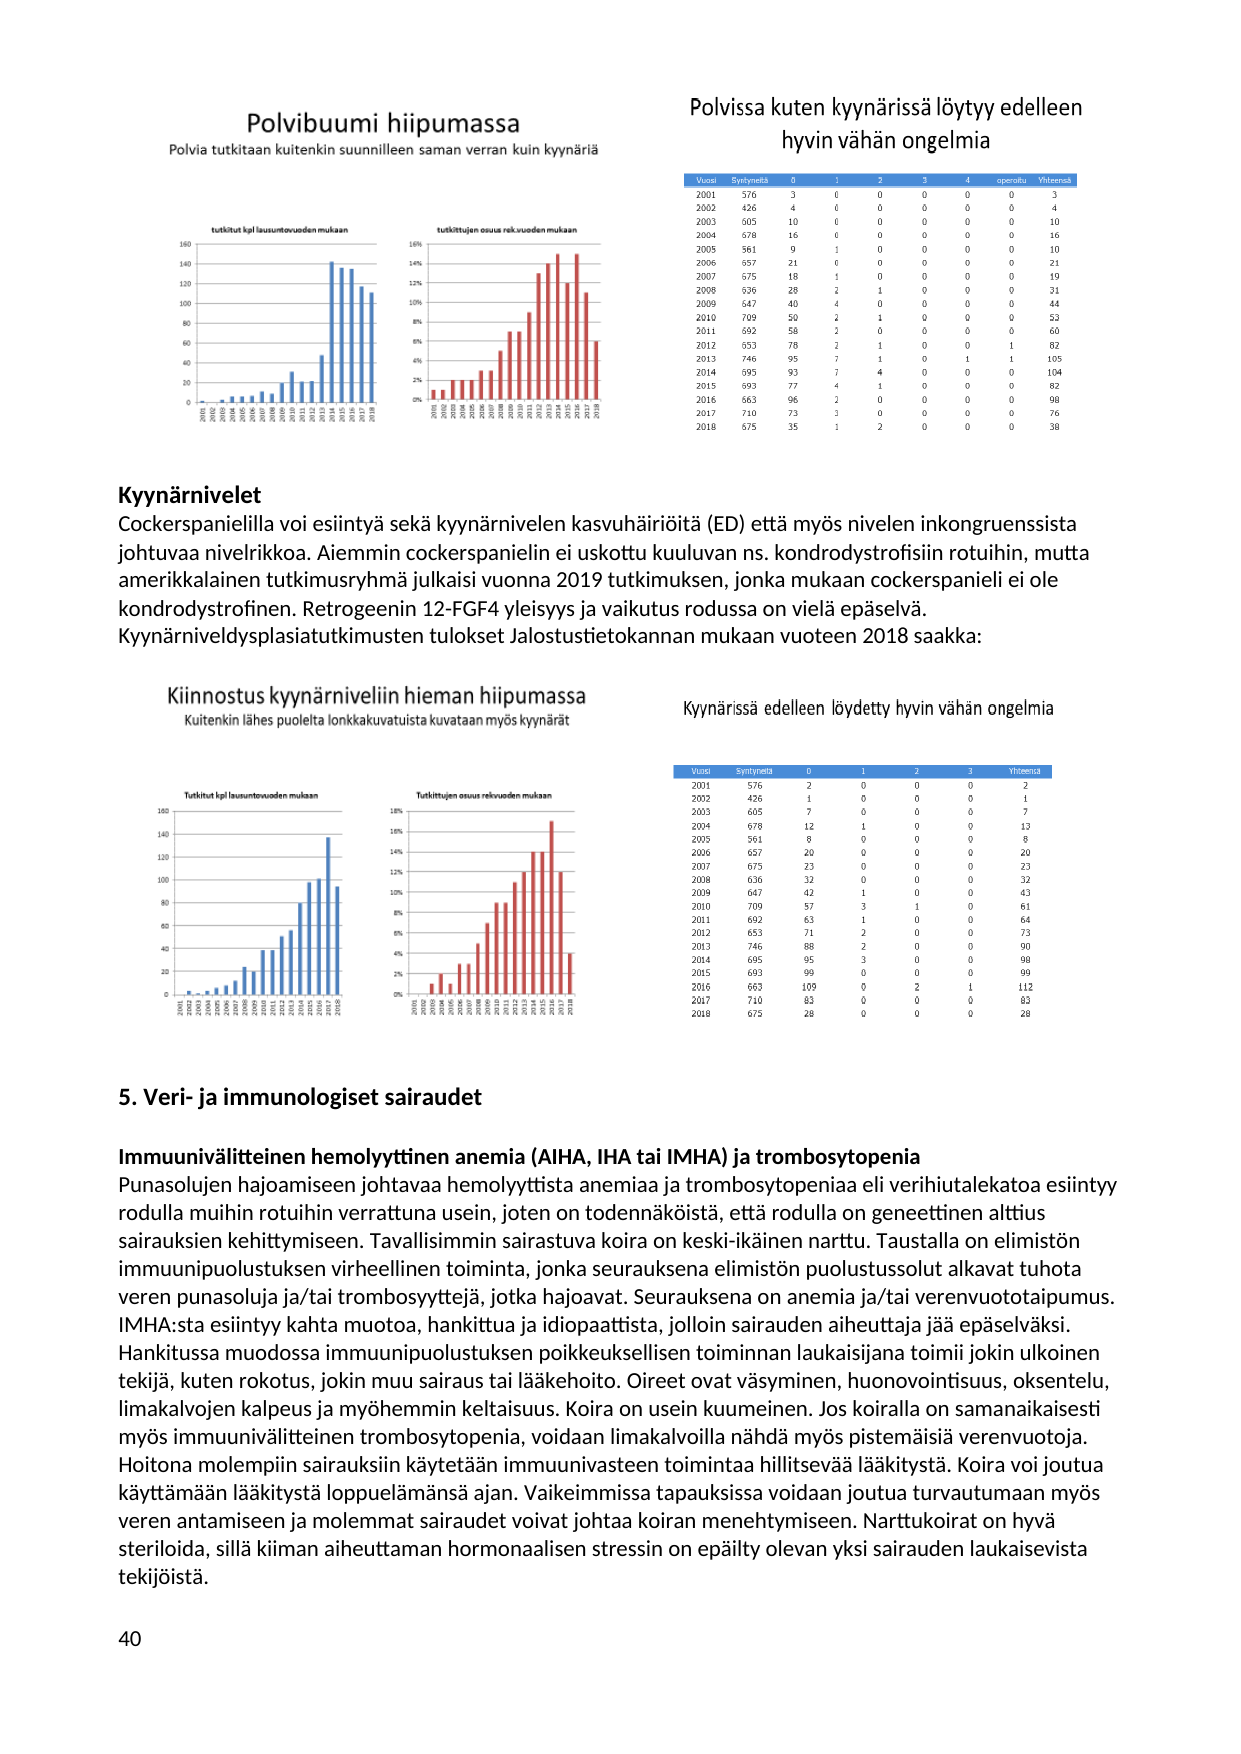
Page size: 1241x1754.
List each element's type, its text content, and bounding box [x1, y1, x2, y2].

text Immuunivälitteinen hemolyyttinen anemia (AIHA, IHA tai IMHA) ja trombosytopenia [118, 1142, 1137, 1170]
picture [118, 649, 1101, 1081]
text Kyynärnivelet [118, 479, 1137, 509]
picture [118, 73, 1123, 479]
text Punasolujen hajoamiseen johtavaa hemolyyttista anemiaa ja trombosytopeniaa eli verihiutalekatoa esiintyy rodulla muihin rotuihin verrattuna usein, joten on todennäköistä, että rodulla on geneettinen alttius sairauksien kehittymiseen. Tavallisimmin sairastuva koira on keski-ikäinen narttu. Taustalla on elimistön immuunipuolustuksen virheellinen toiminta, jonka seurauksena elimistön puolustussolut alkavat tuhota veren punasoluja ja/tai trombosyyttejä, jotka hajoavat. Seurauksena on anemia ja/tai verenvuototaipumus. IMHA:sta esiintyy kahta muotoa, hankittua ja idiopaattista, jolloin sairauden aiheuttaja jää epäselväksi. Hankitussa muodossa immuunipuolustuksen poikkeuksellisen toiminnan laukaisijana toimii jokin ulkoinen tekijä, kuten rokotus, jokin muu sairaus tai lääkehoito. Oireet ovat väsyminen, huonovointisuus, oksentelu, limakalvojen kalpeus ja myöhemmin keltaisuus. Koira on usein kuumeinen. Jos koiralla on samanaikaisesti myös immuunivälitteinen trombosytopenia, voidaan limakalvoilla nähdä myös pistemäisiä verenvuotoja. Hoitona molempiin sairauksiin käytetään immuunivasteen toimintaa hillitsevää lääkitystä. Koira voi joutua käyttämään lääkitystä loppuelämänsä ajan. Vaikeimmissa tapauksissa voidaan joutua turvautumaan myös veren antamiseen ja molemmat sairaudet voivat johtaa koiran menehtymiseen. Narttukoirat on hyvä steriloida, sillä kiiman aiheuttaman hormonaalisen stressin on epäilty olevan yksi sairauden laukaisevista tekijöistä. [118, 1170, 1137, 1590]
text Cockerspanielilla voi esiintyä sekä kyynärnivelen kasvuhäiriöitä (ED) että myös nivelen inkongruenssista johtuvaa nivelrikkoa. Aiemmin cockerspanielin ei uskottu kuuluvan ns. kondrodystrofisiin rotuihin, mutta amerikkalainen tutkimusryhmä julkaisi vuonna 2019 tutkimuksen, jonka mukaan cockerspanieli ei ole kondrodystrofinen. Retrogeenin 12-FGF4 yleisyys ja vaikutus rodussa on vielä epäselvä. [118, 509, 1137, 622]
text Kyynärniveldysplasiatutkimusten tulokset Jalostustietokannan mukaan vuoteen 2018 saakka: [118, 622, 1137, 650]
text 5. Veri- ja immunologiset sairaudet [118, 1081, 1137, 1111]
